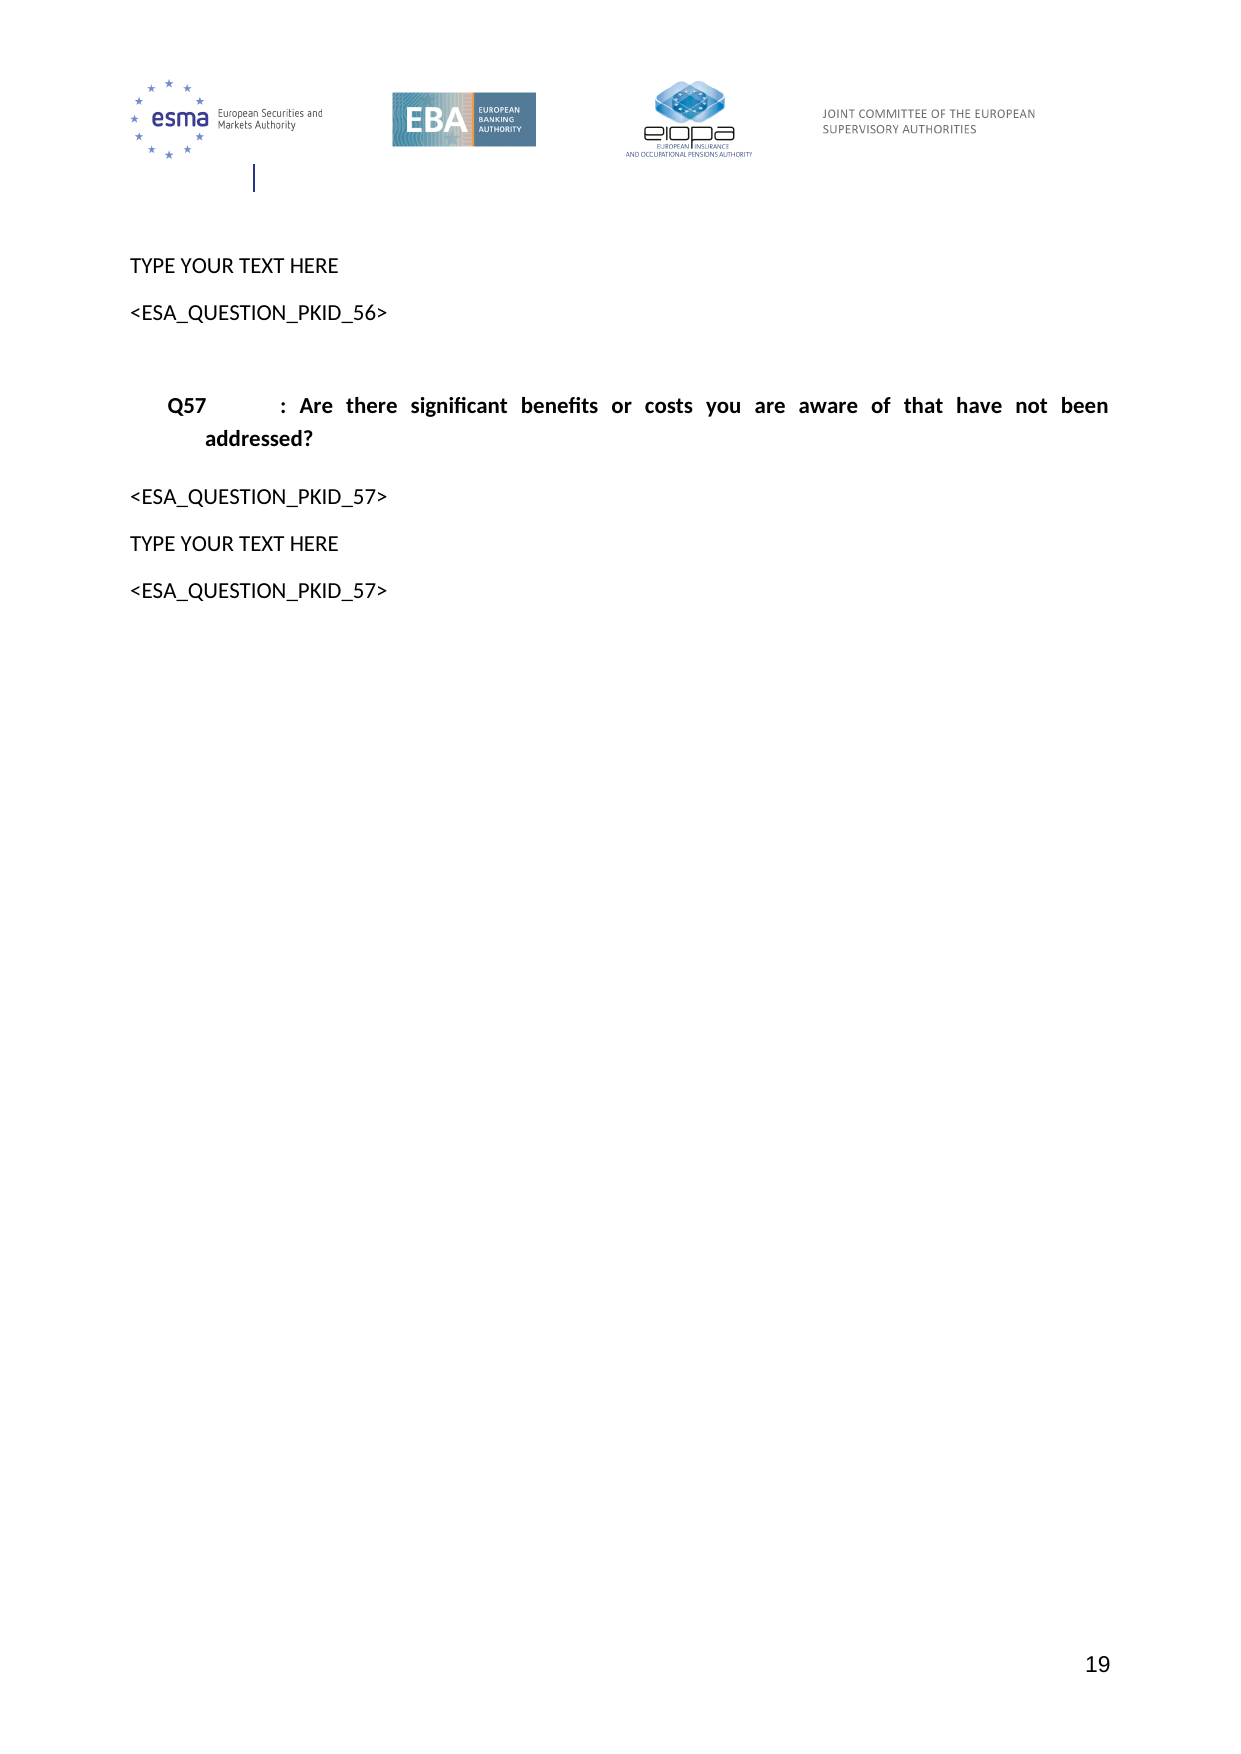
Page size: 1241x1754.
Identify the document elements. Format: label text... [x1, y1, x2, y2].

text <ESA_QUESTION_PKID_57> [130, 576, 1110, 604]
list : Are there significant benefits or costs you are aware of that have not been addressed? [167, 392, 1110, 452]
picture [129, 73, 1045, 164]
text <ESA_QUESTION_PKID_56> [130, 298, 1110, 326]
text TYPE YOUR TEXT HERE [130, 529, 1110, 557]
text <ESA_QUESTION_PKID_57> [130, 482, 1110, 510]
text TYPE YOUR TEXT HERE [130, 251, 1110, 279]
